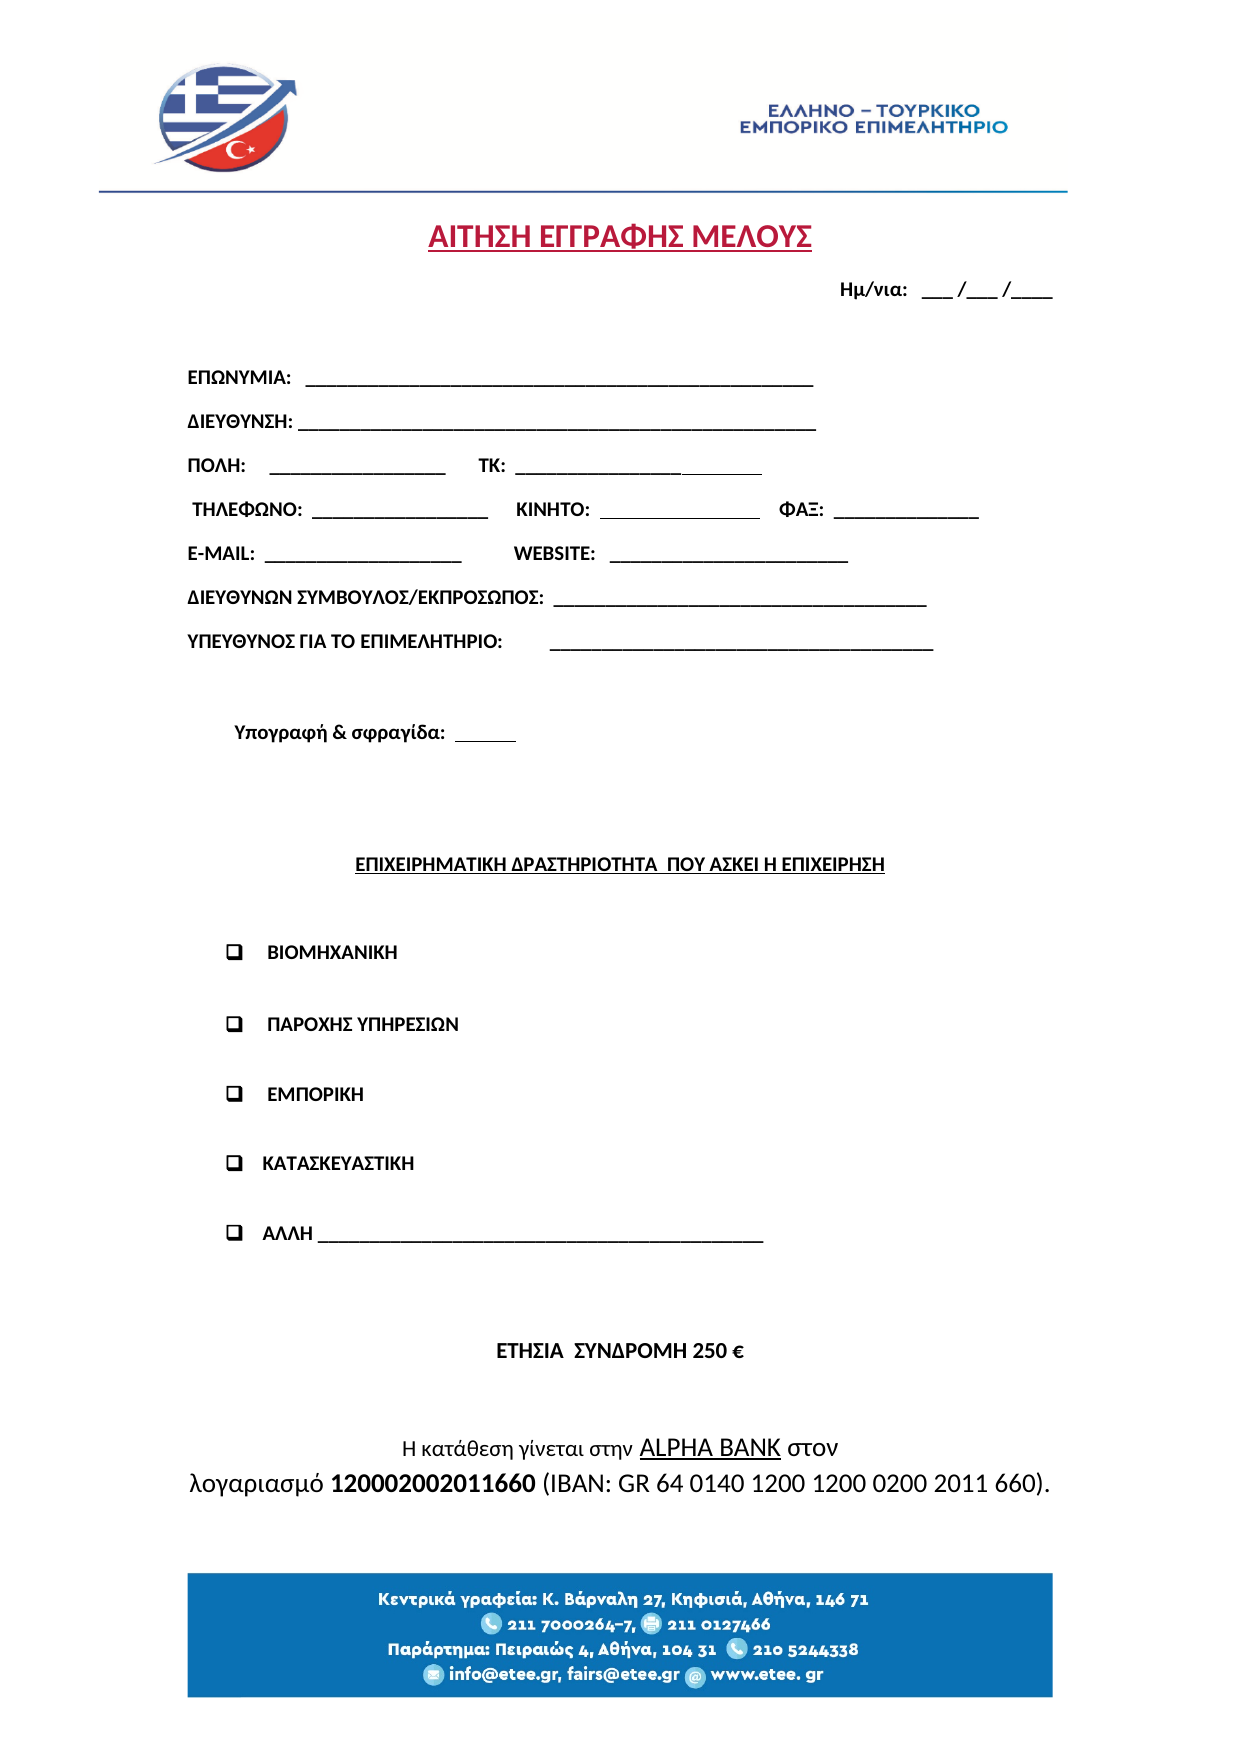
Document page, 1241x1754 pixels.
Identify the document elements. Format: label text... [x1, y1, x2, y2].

text ΠΟΛΗ: _________________ ΤΚ: ________________ [187, 452, 1053, 477]
text ΥΠΕΥΘΥΝΟΣ ΓΙΑ ΤΟ EΠΙΜΕΛΗΤΗΡΙΟ: _____________________________________ [187, 628, 1053, 654]
text ΤΗΛΕΦΩΝΟ: _________________ ΚΙΝΗΤΟ: ΦΑΞ: ______________ [187, 496, 1053, 521]
list ΠΑΡΟΧΗΣ ΥΠΗΡΕΣΙΩΝ [225, 1012, 1053, 1037]
list ΒΙΟΜΗΧΑΝΙΚΗ [225, 939, 1053, 965]
text Ημ/νια: ___ /___ /____ [187, 276, 1053, 301]
text ΕΤΗΣΙΑ ΣΥΝΔΡΟΜΗ 250 € [187, 1336, 1053, 1364]
list ΕΜΠΟΡΙΚΗ [225, 1081, 1053, 1106]
text ΔΙΕΥΘΥΝΩΝ ΣΥΜΒΟΥΛΟΣ/ΕΚΠΡΟΣΩΠΟΣ: ____________________________________ [187, 584, 1053, 609]
text Υπογραφή & σφραγίδα: [187, 719, 1053, 744]
list ΆΛΛΗ ___________________________________________ [225, 1220, 1053, 1245]
text Η κατάθεση γίνεται στην ALPHA BANK στον λογαριασμό 120002002011660 (IBAN: GR 64 0140 1200 1200 0200 2011 660). [187, 1430, 1053, 1499]
text ΔΙΕΥΘΥΝΣΗ: __________________________________________________ [187, 408, 1053, 433]
picture [98, 14, 1068, 197]
text ΑΙΤΗΣΗ ΕΓΓΡΑΦΗΣ ΜΕΛΟΥΣ [187, 215, 1053, 256]
picture [187, 1565, 1053, 1698]
text ΕΠΙΧΕΙΡΗΜΑΤΙΚΗ ΔΡΑΣΤΗΡΙΌΤΗΤΑ ΠΟΥ ΑΣΚΕΙ Η ΕΠΙΧΕΙΡΗΣΗ [187, 851, 1053, 877]
list ΚΑΤΑΣΚΕΥΑΣΤΙΚΗ [225, 1151, 1053, 1176]
text ΕΠΩΝΥΜΙΑ: _________________________________________________ [187, 364, 1053, 389]
text E-MAIL: ___________________ WEBSITE: _______________________ [187, 540, 1053, 566]
